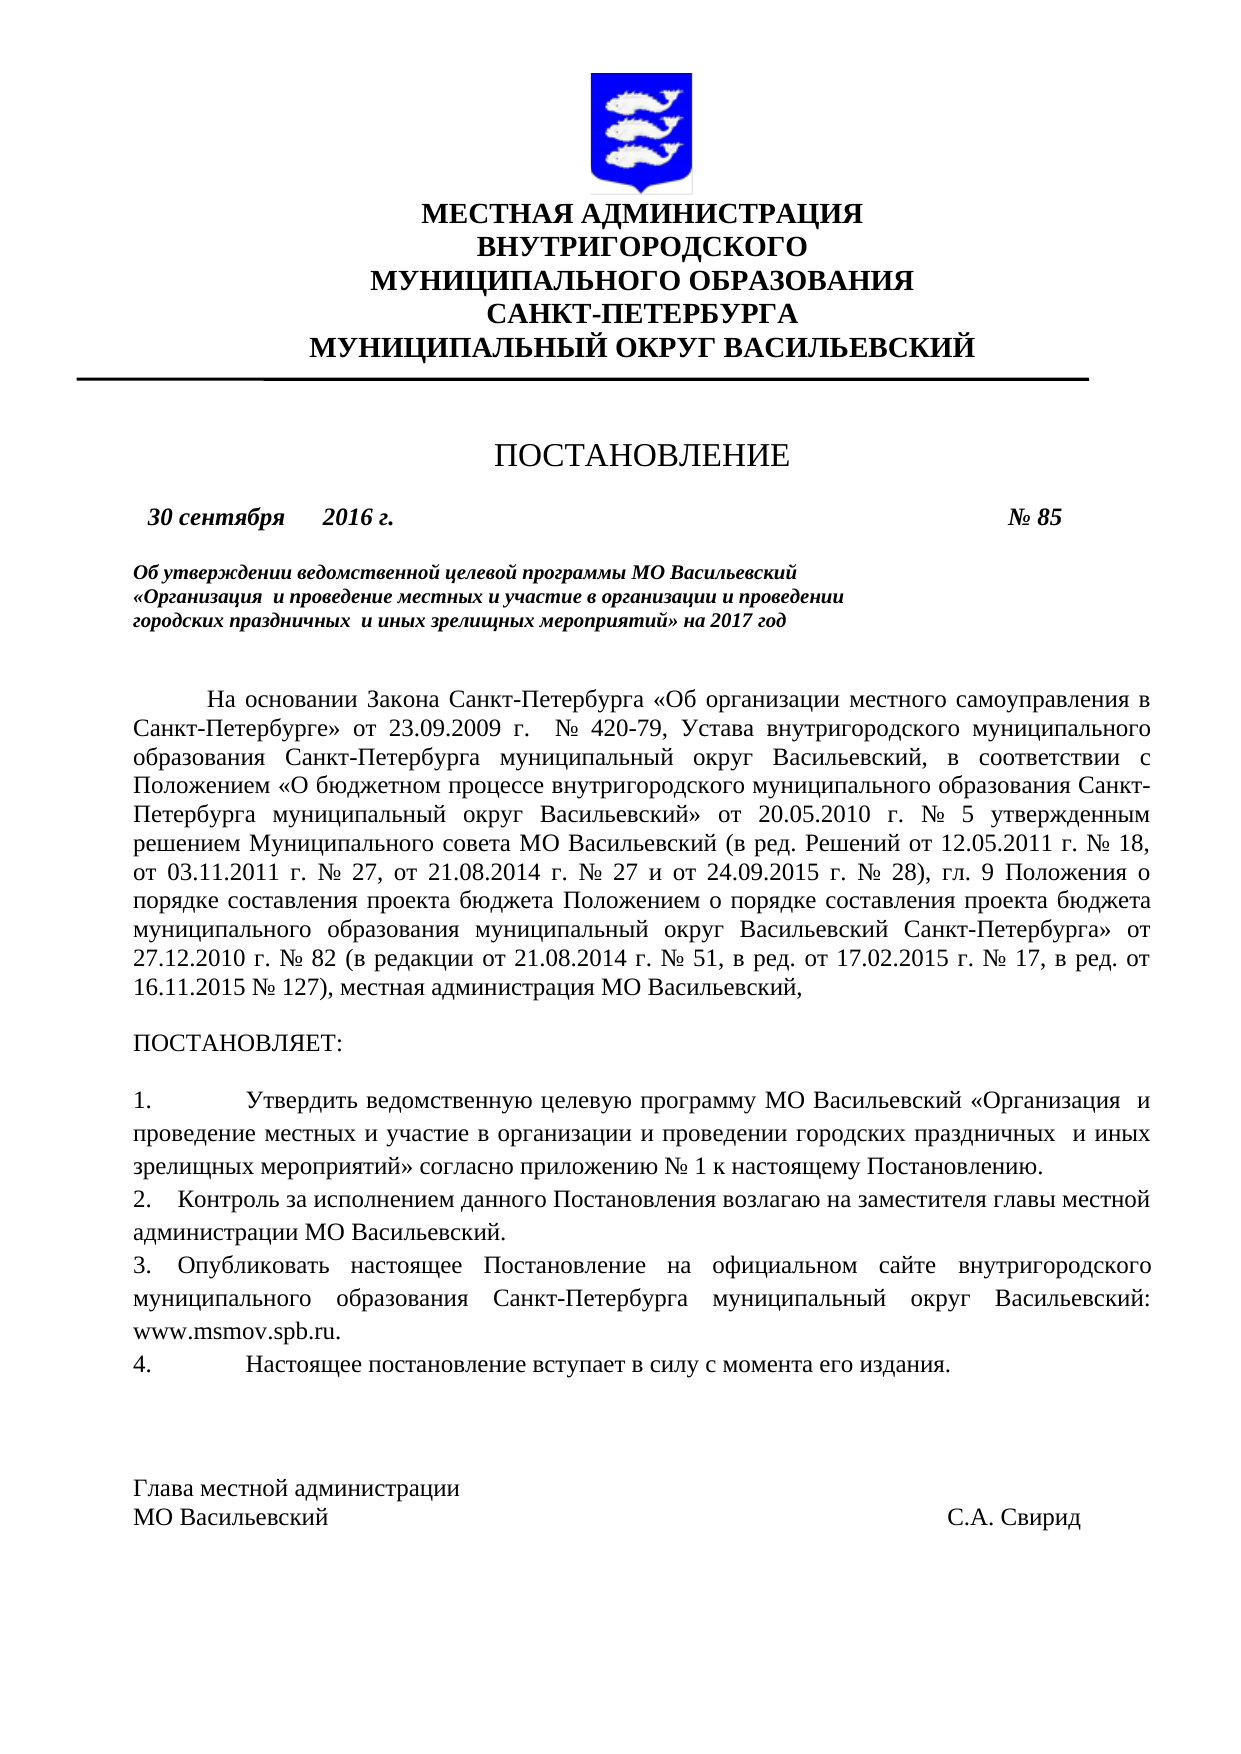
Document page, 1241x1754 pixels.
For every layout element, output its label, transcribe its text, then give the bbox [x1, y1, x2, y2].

list Настоящее постановление вступает в силу с момента его издания. [133, 1349, 1152, 1378]
text городских праздничных и иных зрелищных мероприятий» на 2017 год [133, 608, 1152, 632]
text 30 сентября 2016 г. № 85 [148, 502, 1152, 531]
text «Организация и проведение местных и участие в организации и проведении [133, 584, 1152, 608]
list Контроль за исполнением данного Постановления возлагаю на заместителя главы местной администрации МО Васильевский. [133, 1184, 1152, 1246]
text Глава местной администрации [133, 1473, 1149, 1502]
list Опубликовать настоящее Постановление на официальном сайте внутригородского муниципального образования Санкт-Петербурга муниципальный округ Васильевский: www.msmov.spb.ru. [133, 1250, 1152, 1345]
text Об утверждении ведомственной целевой программы МО Васильевский [133, 560, 1152, 584]
text Внутригородского [133, 229, 1152, 263]
text Санкт-Петербурга [133, 296, 1152, 330]
text муниципального образования [133, 263, 1152, 296]
text муниципальный округ Васильевский [133, 330, 1152, 363]
text ПОСТАНОВЛЯЕТ: [133, 1028, 1152, 1057]
text Местная администрация [133, 196, 1152, 229]
text На основании Закона Санкт-Петербурга «Об организации местного самоуправления в Санкт-Петербурге» от 23.09.2009 г. № 420-79, Устава внутригородского муниципального образования Санкт-Петербурга муниципальный округ Васильевский, в соответствии с Положением «О бюджетном процессе внутригородского муниципального образования Санкт-Петербурга муниципальный округ Васильевский» от 20.05.2010 г. № 5 утвержденным решением Муниципального совета МО Васильевский (в ред. Решений от 12.05.2011 г. № 18, от 03.11.2011 г. № 27, от 21.08.2014 г. № 27 и от 24.09.2015 г. № 28), гл. 9 Положения о порядке составления проекта бюджета Положением о порядке составления проекта бюджета муниципального образования муниципальный округ Васильевский Санкт-Петербурга» от 27.12.2010 г. № 82 (в редакции от 21.08.2014 г. № 51, в ред. от 17.02.2015 г. № 17, в ред. от 16.11.2015 № 127), местная администрация МО Васильевский, [133, 684, 1152, 1000]
list Утвердить ведомственную целевую программу МО Васильевский «Организация и проведение местных и участие в организации и проведении городских праздничных и иных зрелищных мероприятий» согласно приложению № 1 к настоящему Постановлению. [133, 1085, 1152, 1180]
picture [590, 73, 694, 196]
text ПОСТАНОВЛЕНИЕ [133, 435, 1152, 474]
text МО Васильевский С.А. Свирид [133, 1502, 1149, 1530]
